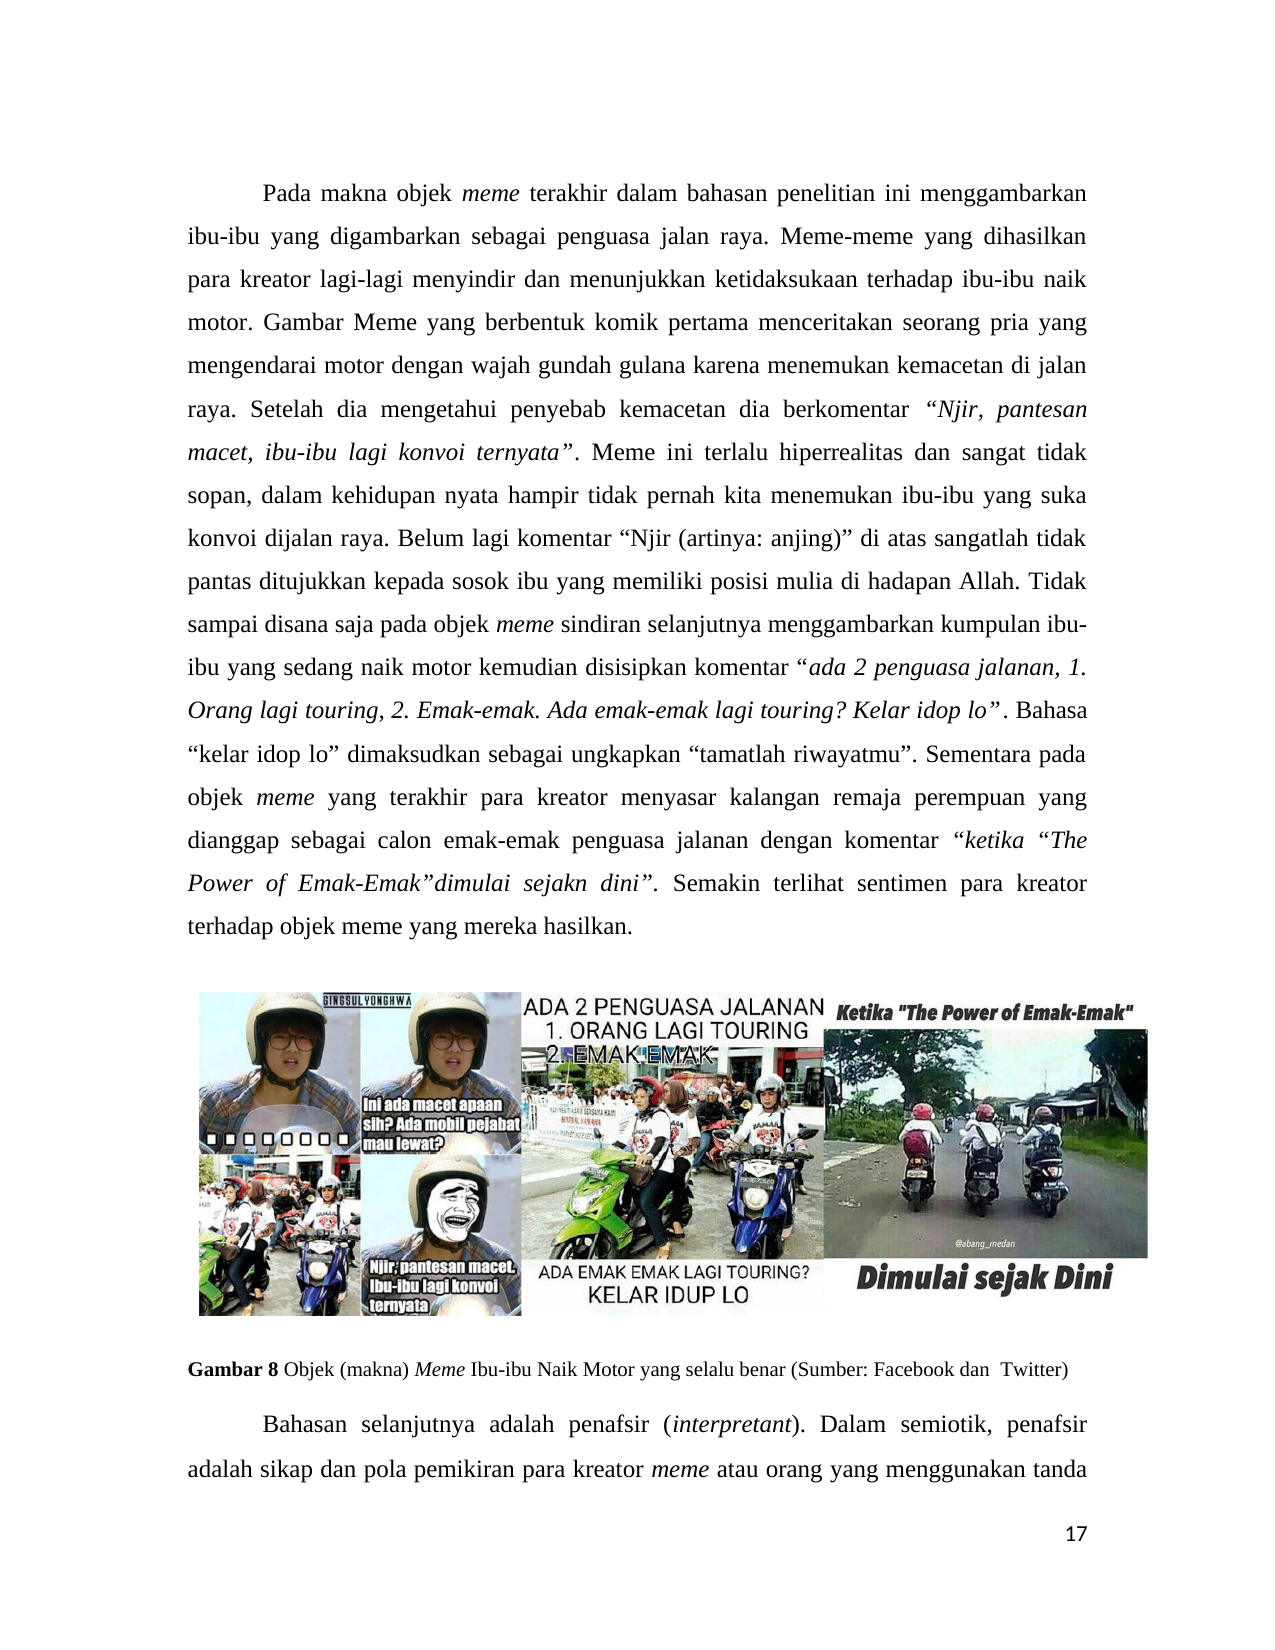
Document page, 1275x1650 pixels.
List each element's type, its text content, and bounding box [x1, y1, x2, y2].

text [187, 1409, 1087, 1483]
text Pada makna objek meme terakhir dalam bahasan penelitian ini menggambarkan ibu-ibu yang digambarkan sebagai penguasa jalan raya. Meme-meme yang dihasilkan para kreator lagi-lagi menyindir dan menunjukkan ketidaksukaan terhadap ibu-ibu naik motor. Gambar Meme yang berbentuk komik pertama menceritakan seorang pria yang mengendarai motor dengan wajah gundah gulana karena menemukan kemacetan di jalan raya. Setelah dia mengetahui penyebab kemacetan dia berkomentar “Njir, pantesan macet, ibu-ibu lagi konvoi ternyata”. Meme ini terlalu hiperrealitas dan sangat tidak sopan, dalam kehidupan nyata hampir tidak pernah kita menemukan ibu-ibu yang suka konvoi dijalan raya. Belum lagi komentar “Njir (artinya: anjing)” di atas sangatlah tidak pantas ditujukkan kepada sosok ibu yang memiliki posisi mulia di hadapan Allah. Tidak sampai disana saja pada objek meme sindiran selanjutnya menggambarkan kumpulan ibu-ibu yang sedang naik motor kemudian disisipkan komentar “ada 2 penguasa jalanan, 1. Orang lagi touring, 2. Emak-emak. Ada emak-emak lagi touring? Kelar idop lo”. Bahasa “kelar idop lo” dimaksudkan sebagai ungkapkan “tamatlah riwayatmu”. Sementara pada objek meme yang terakhir para kreator menyasar kalangan remaja perempuan yang dianggap sebagai calon emak-emak penguasa jalanan dengan komentar “ketika “The Power of Emak-Emak”dimulai sejakn dini”. Semakin terlihat sentimen para kreator terhadap objek meme yang mereka hasilkan. [187, 178, 1087, 940]
text Gambar 8 Objek (makna) Meme Ibu-ibu Naik Motor yang selalu benar (Sumber: Facebook dan Twitter) [187, 1357, 1087, 1381]
picture [198, 991, 1148, 1316]
